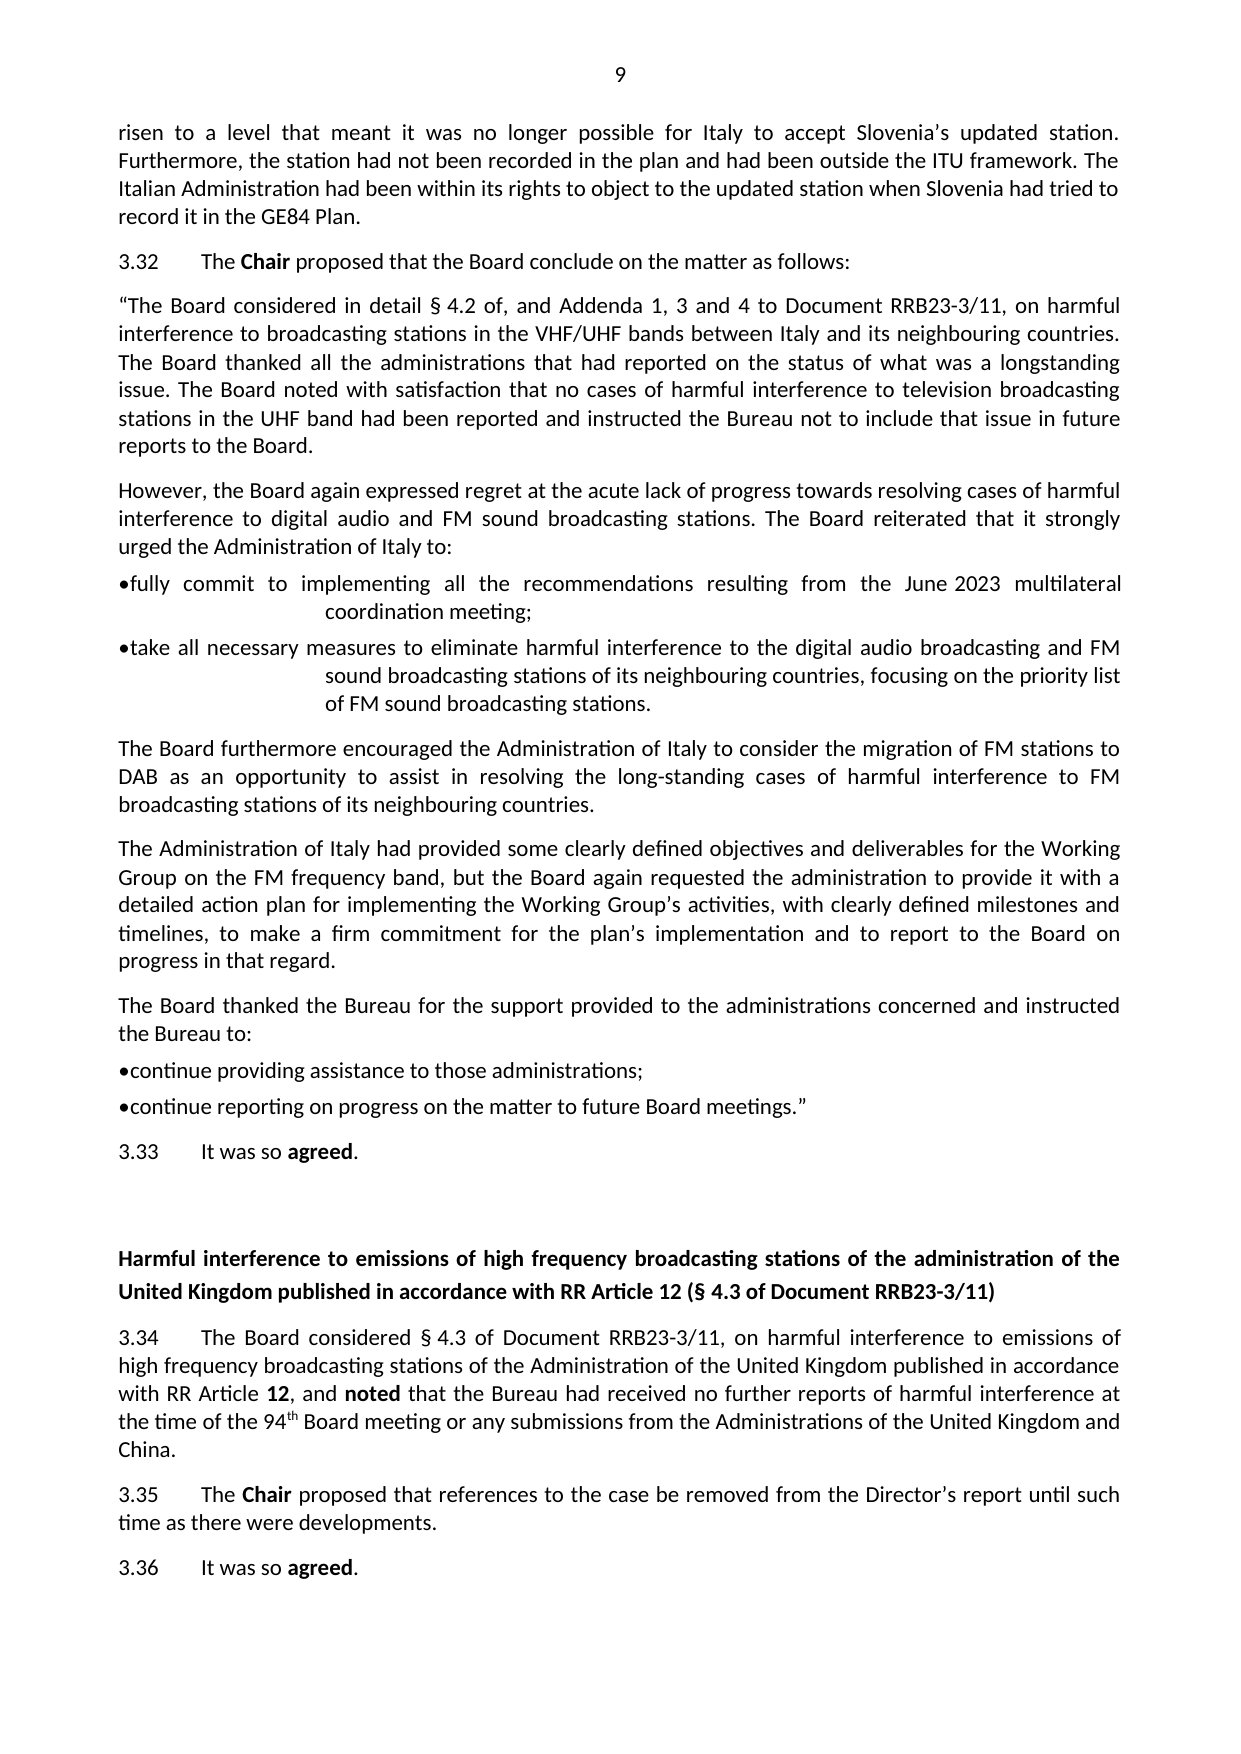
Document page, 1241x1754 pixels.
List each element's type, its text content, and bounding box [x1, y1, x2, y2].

text The Board furthermore encouraged the Administration of Italy to consider the migration of FM stations to DAB as an opportunity to assist in resolving the long-standing cases of harmful interference to FM broadcasting stations of its neighbouring countries. [118, 734, 1122, 818]
text The Administration of Italy had provided some clearly defined objectives and deliverables for the Working Group on the FM frequency band, but the Board again requested the administration to provide it with a detailed action plan for implementing the Working Group’s activities, with clearly defined milestones and timelines, to make a firm commitment for the plan’s implementation and to report to the Board on progress in that regard. [118, 834, 1122, 975]
text 3.35 The Chair proposed that references to the case be removed from the Director’s report until such time as there were developments. [118, 1480, 1122, 1536]
text • fully commit to implementing all the recommendations resulting from the June 2023 multilateral coordination meeting; [118, 569, 1122, 625]
text “The Board considered in detail § 4.2 of, and Addenda 1, 3 and 4 to Document RRB23-3/11, on harmful interference to broadcasting stations in the VHF/UHF bands between Italy and its neighbouring countries. The Board thanked all the administrations that had reported on the status of what was a longstanding issue. The Board noted with satisfaction that no cases of harmful interference to television broadcasting stations in the UHF band had been reported and instructed the Bureau not to include that issue in future reports to the Board. [118, 292, 1122, 460]
text However, the Board again expressed regret at the acute lack of progress towards resolving cases of harmful interference to digital audio and FM sound broadcasting stations. The Board reiterated that it strongly urged the Administration of Italy to: [118, 476, 1122, 560]
text • continue reporting on progress on the matter to future Board meetings.” [118, 1092, 1122, 1120]
text 3.32 The Chair proposed that the Board conclude on the matter as follows: [118, 247, 1122, 275]
text The Board thanked the Bureau for the support provided to the administrations concerned and instructed the Bureau to: [118, 991, 1122, 1047]
text 3.34 The Board considered § 4.3 of Document RRB23-3/11, on harmful interference to emissions of high frequency broadcasting stations of the Administration of the United Kingdom published in accordance with RR Article 12, and noted that the Bureau had received no further reports of harmful interference at the time of the 94th Board meeting or any submissions from the Administrations of the United Kingdom and China. [118, 1323, 1122, 1463]
text Harmful interference to emissions of high frequency broadcasting stations of the administration of the United Kingdom published in accordance with RR Article 12 (§ 4.3 of Document RRB23-3/11) [118, 1240, 1122, 1306]
text • take all necessary measures to eliminate harmful interference to the digital audio broadcasting and FM sound broadcasting stations of its neighbouring countries, focusing on the priority list of FM sound broadcasting stations. [118, 633, 1122, 717]
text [118, 118, 1122, 230]
text 3.36 It was so agreed. [118, 1553, 1122, 1581]
text • continue providing assistance to those administrations; [118, 1056, 1122, 1084]
text 3.33 It was so agreed. [118, 1137, 1122, 1165]
